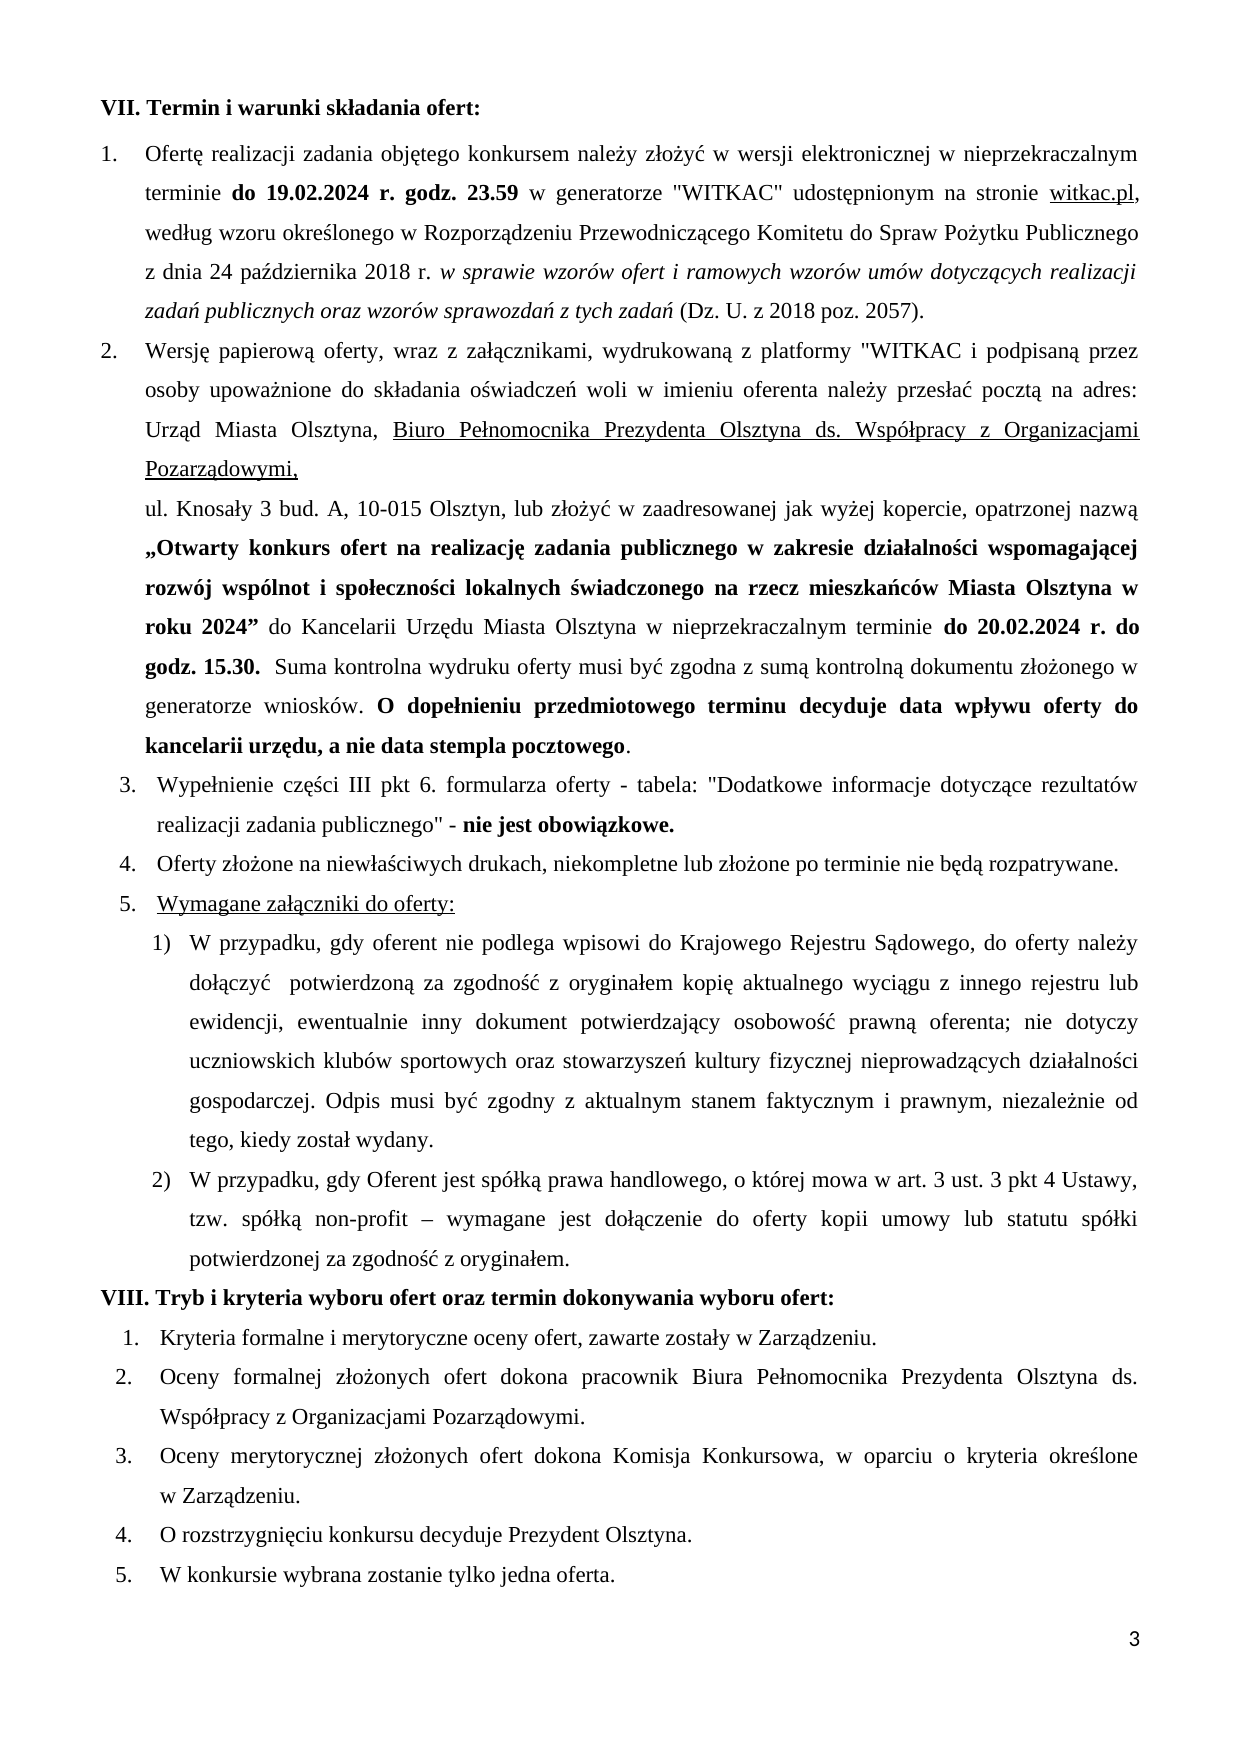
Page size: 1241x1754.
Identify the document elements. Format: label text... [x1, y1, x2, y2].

list Oceny formalnej złożonych ofert dokona pracownik Biura Pełnomocnika Prezydenta Olsztyna ds. Współpracy z Organizacjami Pozarządowymi. [115, 1363, 1140, 1429]
list Oceny merytorycznej złożonych ofert dokona Komisja Konkursowa, w oparciu o kryteria określone w Zarządzeniu. [115, 1442, 1140, 1508]
text VIII. Tryb i kryteria wyboru ofert oraz termin dokonywania wyboru ofert: [100, 1284, 1140, 1311]
list Wypełnienie części III pkt 6. formularza oferty - tabela: "Dodatkowe informacje dotyczące rezultatów realizacji zadania publicznego" - nie jest obowiązkowe. [119, 771, 1140, 837]
text VII. Termin i warunki składania ofert: [100, 94, 1140, 121]
list W przypadku, gdy oferent nie podlega wpisowi do Krajowego Rejestru Sądowego, do oferty należy dołączyć potwierdzoną za zgodność z oryginałem kopię aktualnego wyciągu z innego rejestru lub ewidencji, ewentualnie inny dokument potwierdzający osobowość prawną oferenta; nie dotyczy uczniowskich klubów sportowych oraz stowarzyszeń kultury fizycznej nieprowadzących działalności gospodarczej. Odpis musi być zgodny z aktualnym stanem faktycznym i prawnym, niezależnie od tego, kiedy został wydany. [152, 929, 1140, 1153]
list Wymagane załączniki do oferty: [119, 890, 1140, 916]
list W przypadku, gdy Oferent jest spółką prawa handlowego, o której mowa w art. 3 ust. 3 pkt 4 Ustawy, tzw. spółką non-profit – wymagane jest dołączenie do oferty kopii umowy lub statutu spółki potwierdzonej za zgodność z oryginałem. [152, 1166, 1140, 1271]
list Wersję papierową oferty, wraz z załącznikami, wydrukowaną z platformy "WITKAC i podpisaną przez osoby upoważnione do składania oświadczeń woli w imieniu oferenta należy przesłać pocztą na adres: Urząd Miasta Olsztyna, Biuro Pełnomocnika Prezydenta Olsztyna ds. Współpracy z Organizacjami Pozarządowymi, ul. Knosały 3 bud. A, 10-015 Olsztyn, lub złożyć w zaadresowanej jak wyżej kopercie, opatrzonej nazwą „Otwarty konkurs ofert na realizację zadania publicznego w zakresie działalności wspomagającej rozwój wspólnot i społeczności lokalnych świadczonego na rzecz mieszkańców Miasta Olsztyna w roku 2024” do Kancelarii Urzędu Miasta Olsztyna w nieprzekraczalnym terminie do 20.02.2024 r. do godz. 15.30. Suma kontrolna wydruku oferty musi być zgodna z sumą kontrolną dokumentu złożonego w generatorze wniosków. O dopełnieniu przedmiotowego terminu decyduje data wpływu oferty do kancelarii urzędu, a nie data stempla pocztowego. [100, 337, 1140, 758]
list Kryteria formalne i merytoryczne oceny ofert, zawarte zostały w Zarządzeniu. [122, 1324, 1140, 1350]
list Oferty złożone na niewłaściwych drukach, niekompletne lub złożone po terminie nie będą rozpatrywane. [119, 850, 1140, 877]
list W konkursie wybrana zostanie tylko jedna oferta. [115, 1561, 1140, 1587]
list O rozstrzygnięciu konkursu decyduje Prezydent Olsztyna. [115, 1521, 1140, 1548]
list Ofertę realizacji zadania objętego konkursem należy złożyć w wersji elektronicznej w nieprzekraczalnym terminie do 19.02.2024 r. godz. 23.59 w generatorze "WITKAC" udostępnionym na stronie witkac.pl, według wzoru określonego w Rozporządzeniu Przewodniczącego Komitetu do Spraw Pożytku Publicznego z dnia 24 października 2018 r. w sprawie wzorów ofert i ramowych wzorów umów dotyczących realizacji zadań publicznych oraz wzorów sprawozdań z tych zadań (Dz. U. z 2018 poz. 2057). [100, 139, 1140, 324]
